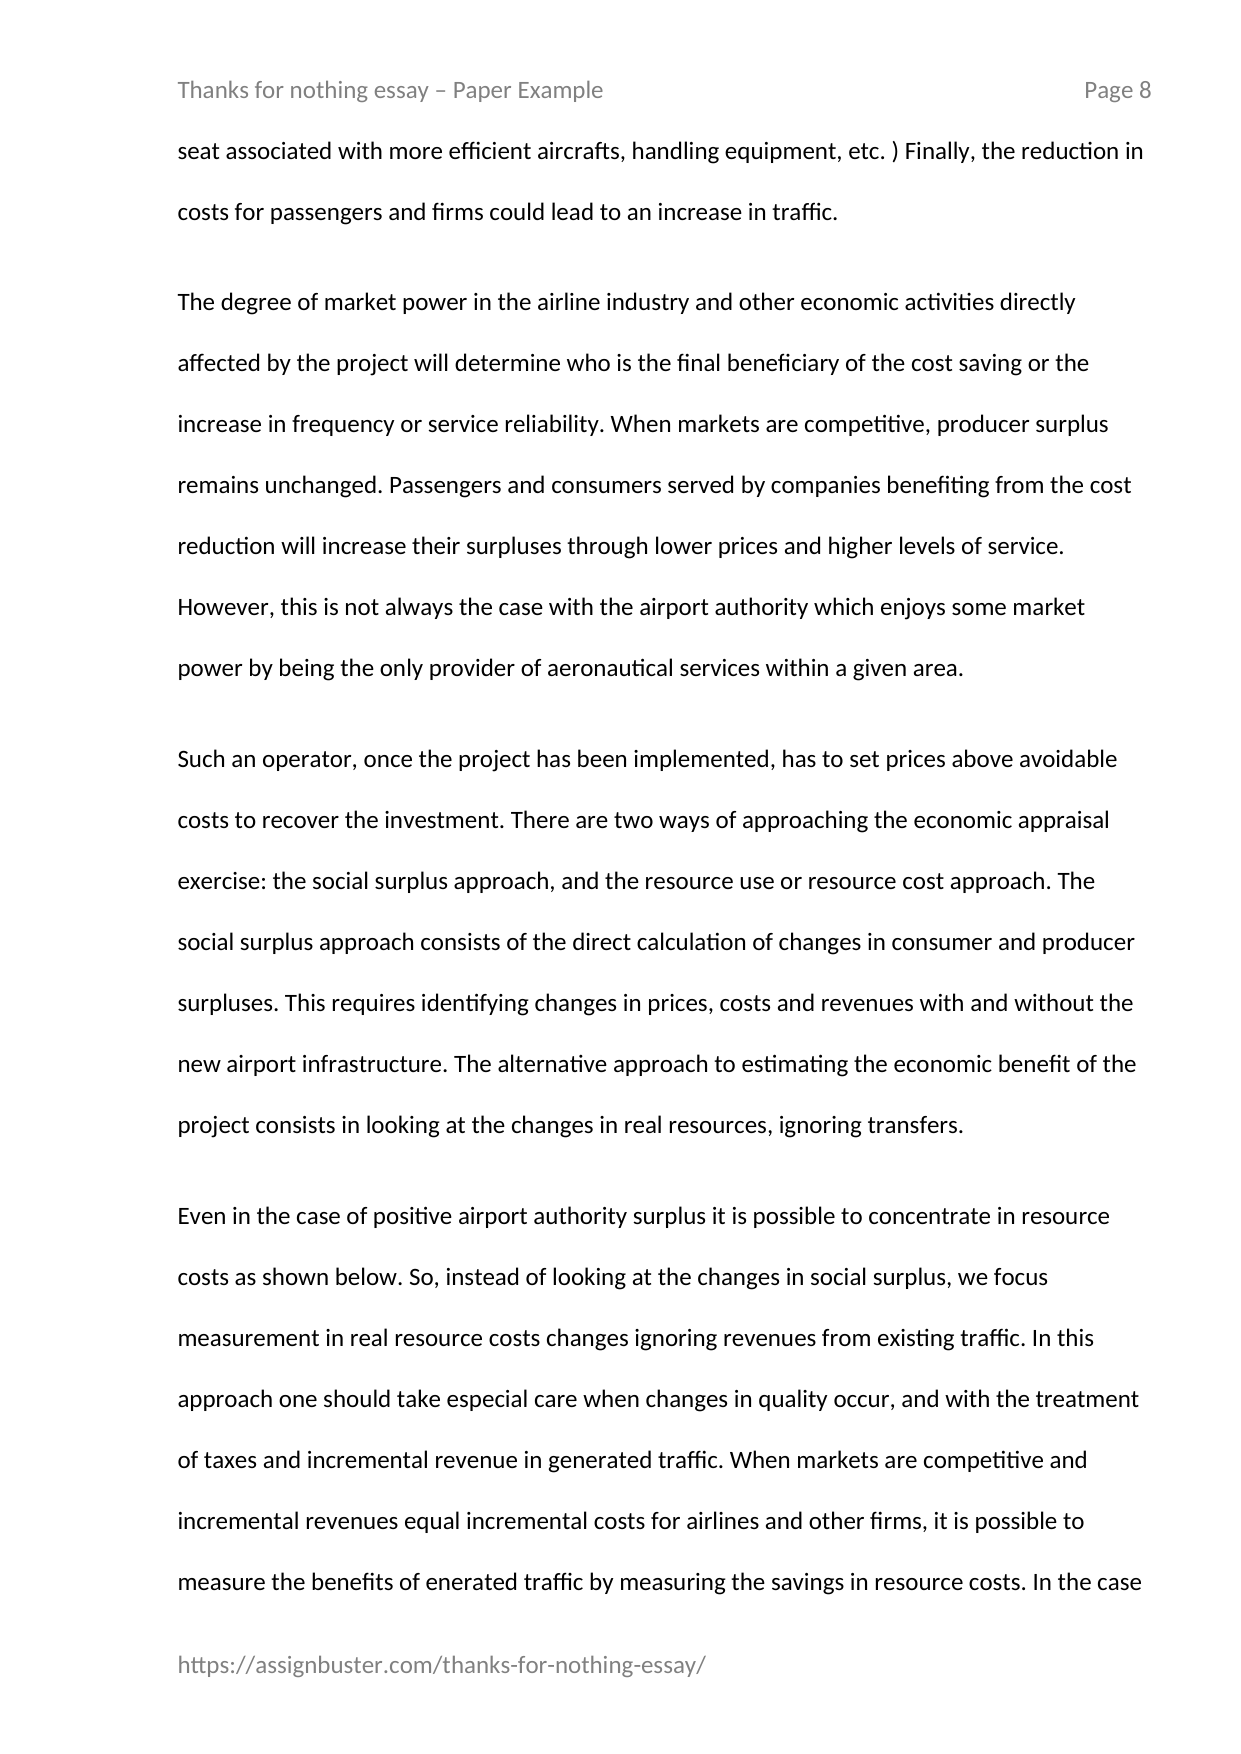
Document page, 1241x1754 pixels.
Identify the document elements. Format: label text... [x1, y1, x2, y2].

text Such an operator, once the project has been implemented, has to set prices above avoidable costs to recover the investment. There are two ways of approaching the economic appraisal exercise: the social surplus approach, and the resource use or resource cost approach. The social surplus approach consists of the direct calculation of changes in consumer and producer surpluses. This requires identifying changes in prices, costs and revenues with and without the new airport infrastructure. The alternative approach to estimating the economic benefit of the project consists in looking at the changes in real resources, ignoring transfers. [177, 743, 1152, 1140]
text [177, 135, 1152, 226]
text The degree of market power in the airline industry and other economic activities directly affected by the project will determine who is the final beneficiary of the cost saving or the increase in frequency or service reliability. When markets are competitive, producer surplus remains unchanged. Passengers and consumers served by companies benefiting from the cost reduction will increase their surpluses through lower prices and higher levels of service. However, this is not always the case with the airport authority which enjoys some market power by being the only provider of aeronautical services within a given area. [177, 286, 1152, 683]
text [177, 1200, 1152, 1597]
